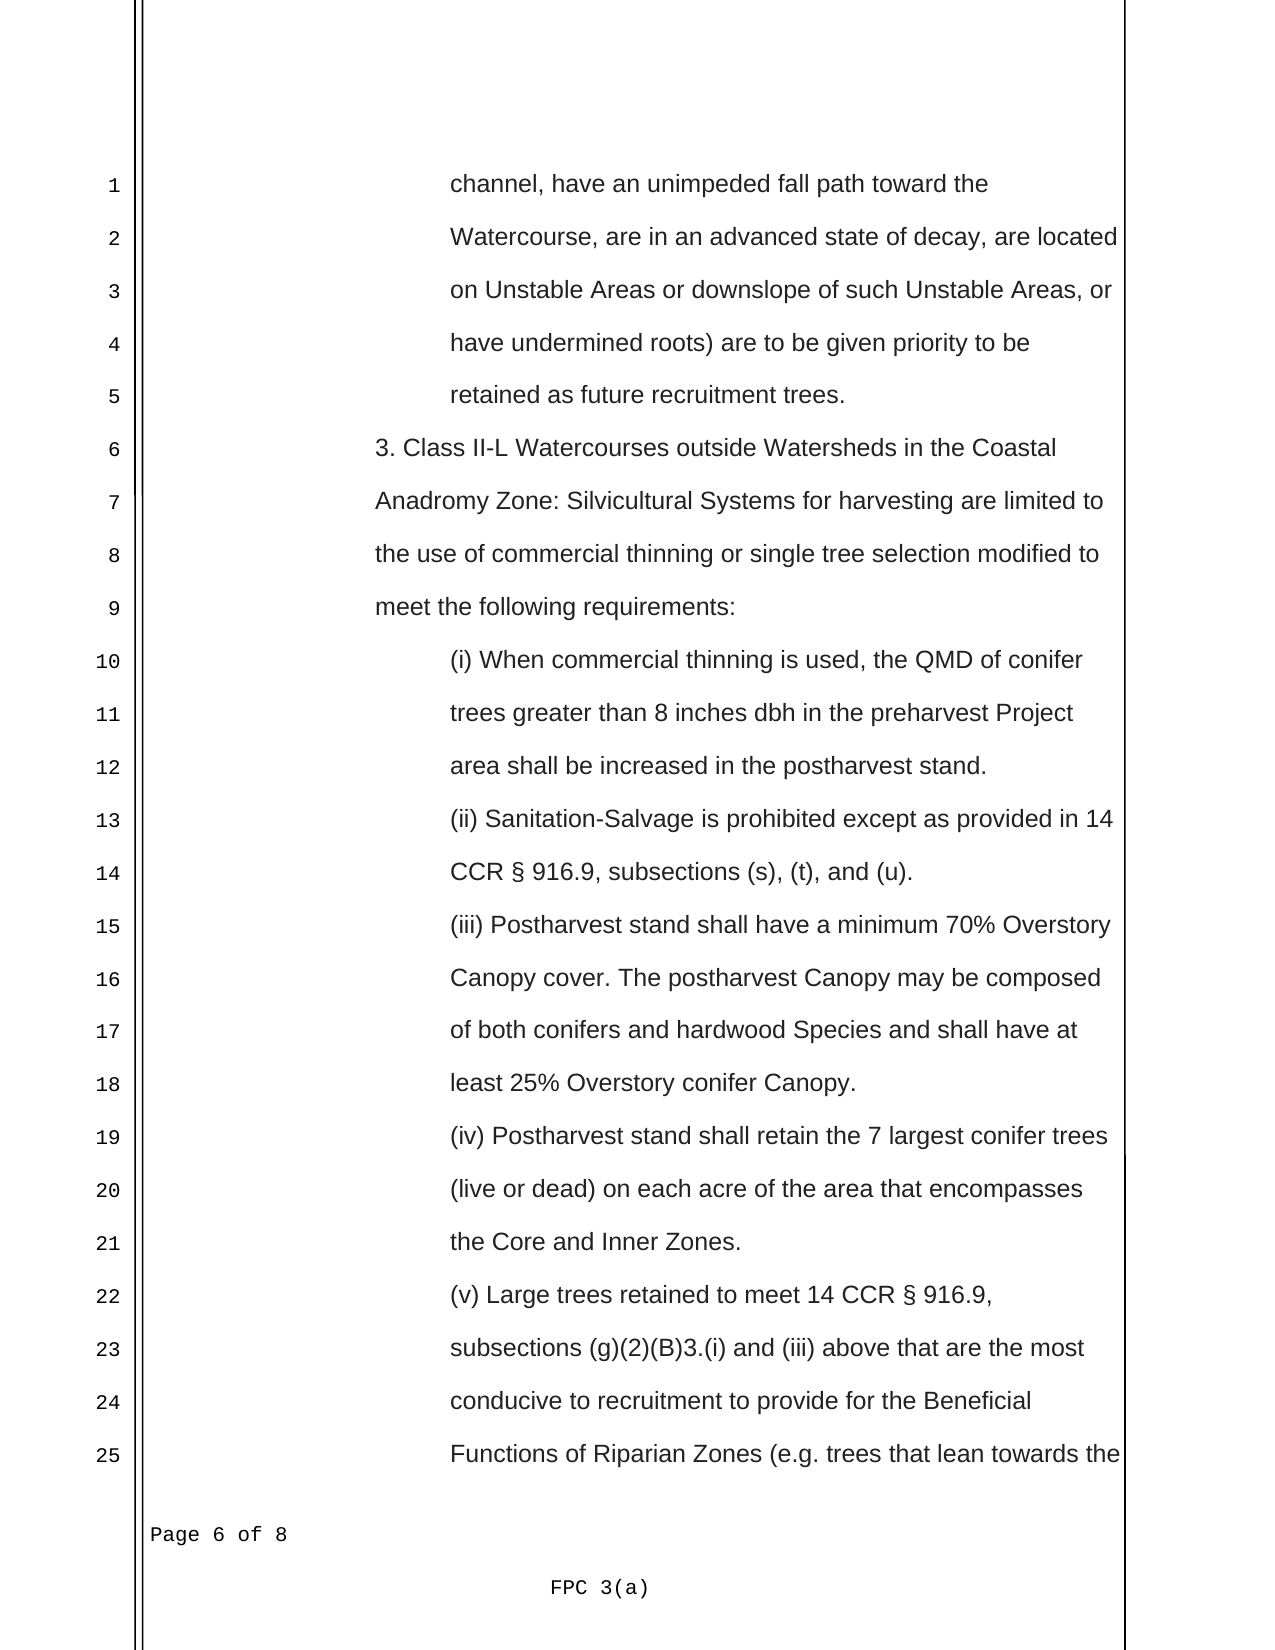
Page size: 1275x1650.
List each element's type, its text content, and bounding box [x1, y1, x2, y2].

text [450, 1261, 1125, 1473]
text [450, 150, 1125, 414]
text (iv) Postharvest stand shall retain the 7 largest conifer trees (live or dead) on each acre of the area that encompasses the Core and Inner Zones. [450, 1102, 1125, 1261]
text (ii) Sanitation-Salvage is prohibited except as provided in 14 CCR § 916.9, subsections (s), (t), and (u). [450, 785, 1125, 891]
text (iii) Postharvest stand shall have a minimum 70% Overstory Canopy cover. The postharvest Canopy may be composed of both conifers and hardwood Species and shall have at least 25% Overstory conifer Canopy. [450, 891, 1125, 1102]
text 3. Class II-L Watercourses outside Watersheds in the Coastal Anadromy Zone: Silvicultural Systems for harvesting are limited to the use of commercial thinning or single tree selection modified to meet the following requirements: [375, 414, 1125, 626]
text (i) When commercial thinning is used, the QMD of conifer trees greater than 8 inches dbh in the preharvest Project area shall be increased in the postharvest stand. [450, 626, 1125, 785]
